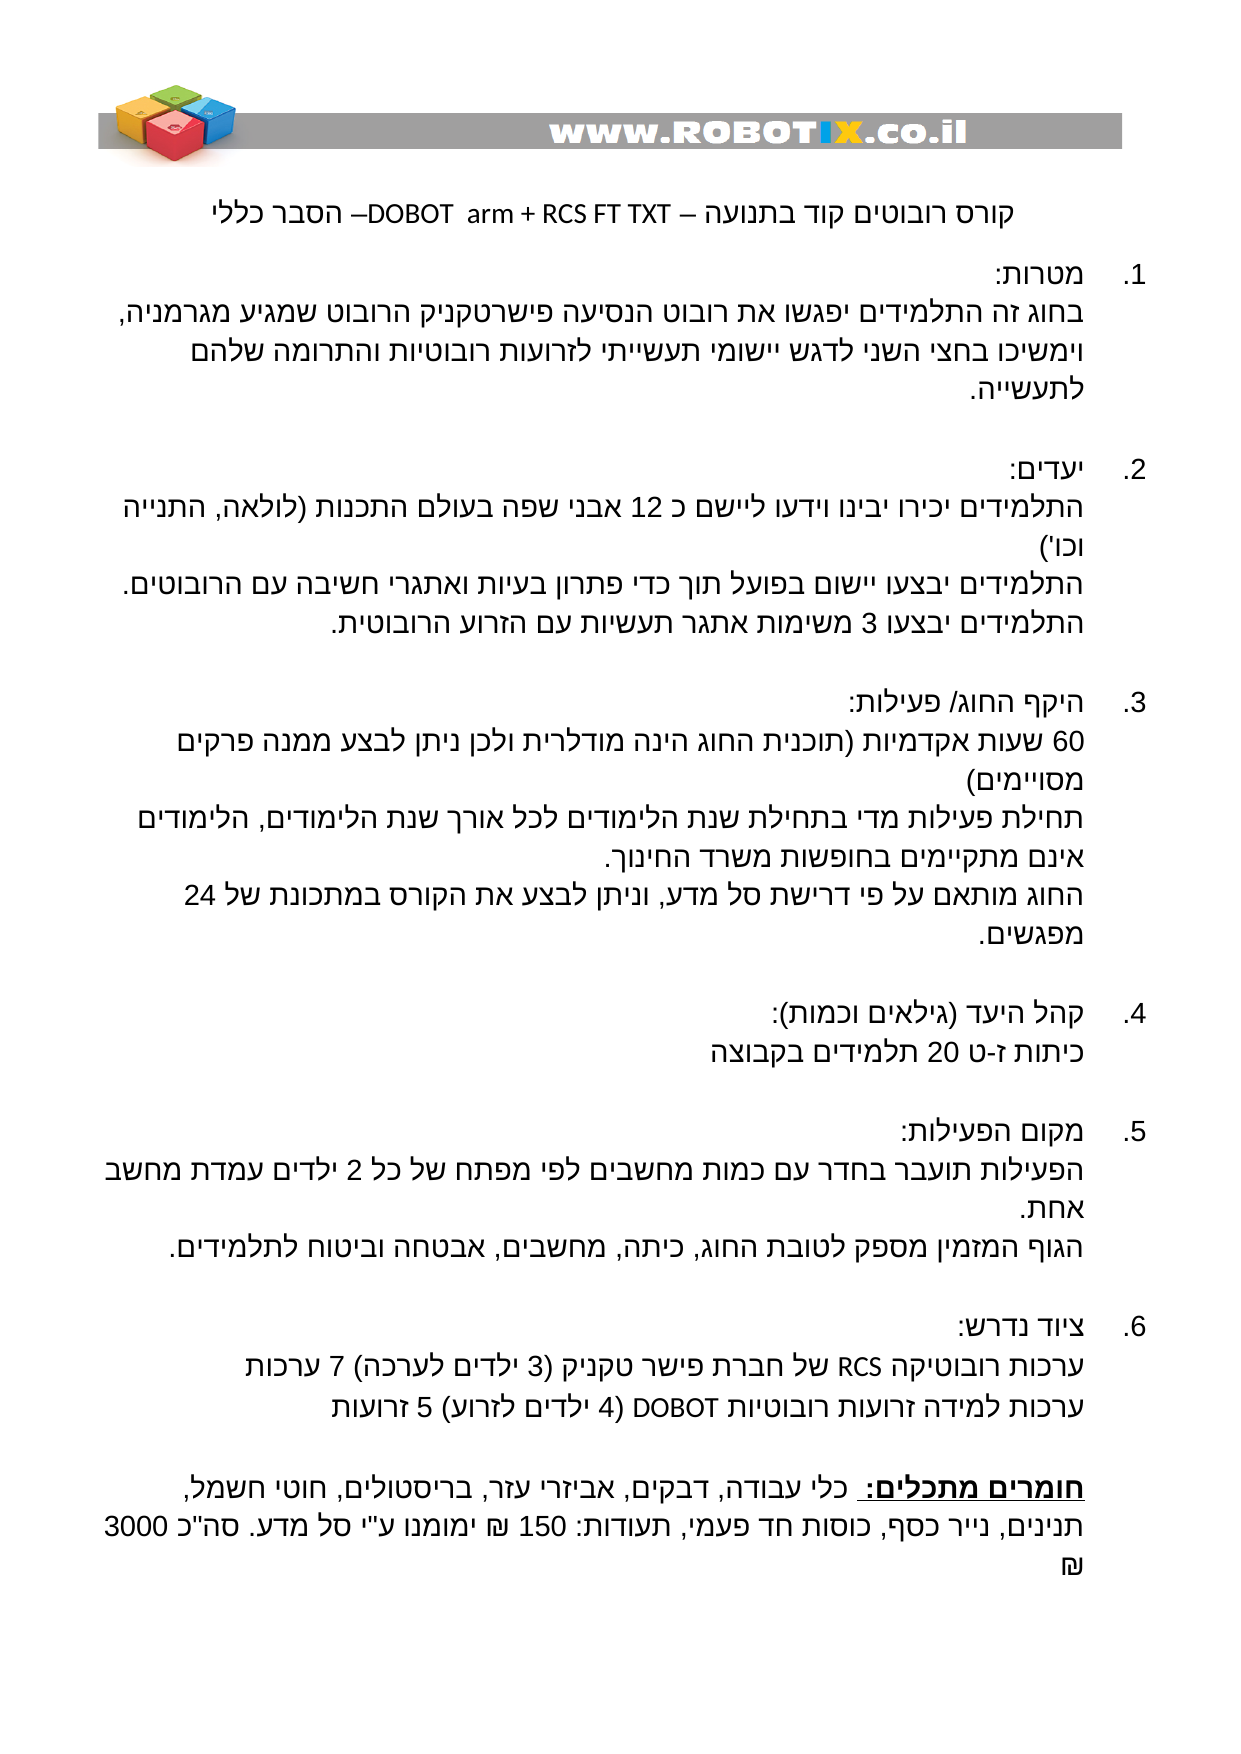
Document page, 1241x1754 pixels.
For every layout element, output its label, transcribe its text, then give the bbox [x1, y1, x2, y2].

list הפעילות תועבר בחדר עם כמות מחשבים לפי מפתח של כל 2 ילדים עמדת מחשב אחת. [103, 1153, 1085, 1225]
list מקום הפעילות: [103, 1114, 1122, 1148]
list קהל היעד (גילאים וכמות): [103, 996, 1122, 1030]
list יעדים: [103, 452, 1122, 485]
list 60 שעות אקדמיות (תוכנית החוג הינה מודלרית ולכן ניתן לבצע ממנה פרקים מסויימים) [103, 724, 1085, 796]
list חומרים מתכלים: כלי עבודה, דבקים, אביזרי עזר, בריסטולים, חוטי חשמל, תנינים, נייר כסף, כוסות חד פעמי, תעודות: 150 ₪ ימומנו ע"י סל מדע. סה"כ 3000 ₪ [103, 1471, 1085, 1581]
list ערכות למידה זרועות רובוטיות DOBOT (4 ילדים לזרוע) 5 זרועות [103, 1389, 1085, 1424]
list הגוף המזמין מספק לטובת החוג, כיתה, מחשבים, אבטחה וביטוח לתלמידים. [103, 1230, 1085, 1263]
picture [98, 73, 1123, 167]
list ערכות רובוטיקה RCS של חברת פישר טקניק (3 ילדים לערכה) 7 ערכות [103, 1348, 1085, 1383]
list החוג מותאם על פי דרישת סל מדע, וניתן לבצע את הקורס במתכונת של 24 מפגשים. [103, 878, 1085, 950]
list ציוד נדרש: [103, 1309, 1122, 1343]
list בחוג זה התלמידים יפגשו את רובוט הנסיעה פישרטקניק הרובוט שמגיע מגרמניה, וימשיכו בחצי השני לדגש יישומי תעשייתי לזרועות רובוטיות והתרומה שלהם לתעשייה. [103, 295, 1085, 406]
text קורס רובוטים קוד בתנועה – DOBOT arm + RCS FT TXT– הסבר כללי [103, 195, 1122, 231]
list התלמידים יבצעו 3 משימות אתגר תעשיות עם הזרוע הרובוטית. [103, 606, 1085, 639]
list התלמידים יבצעו יישום בפועל תוך כדי פתרון בעיות ואתגרי חשיבה עם הרובוטים. [103, 567, 1085, 601]
list כיתות ז-ט 20 תלמידים בקבוצה [103, 1035, 1085, 1068]
list התלמידים יכירו יבינו וידעו ליישם כ 12 אבני שפה בעולם התכנות (לולאה, התנייה וכו') [103, 490, 1085, 562]
list היקף החוג/ פעילות: [103, 685, 1122, 719]
list תחילת פעילות מדי בתחילת שנת הלימודים לכל אורך שנת הלימודים, הלימודים אינם מתקיימים בחופשות משרד החינוך. [103, 801, 1085, 873]
list מטרות: [103, 257, 1122, 290]
